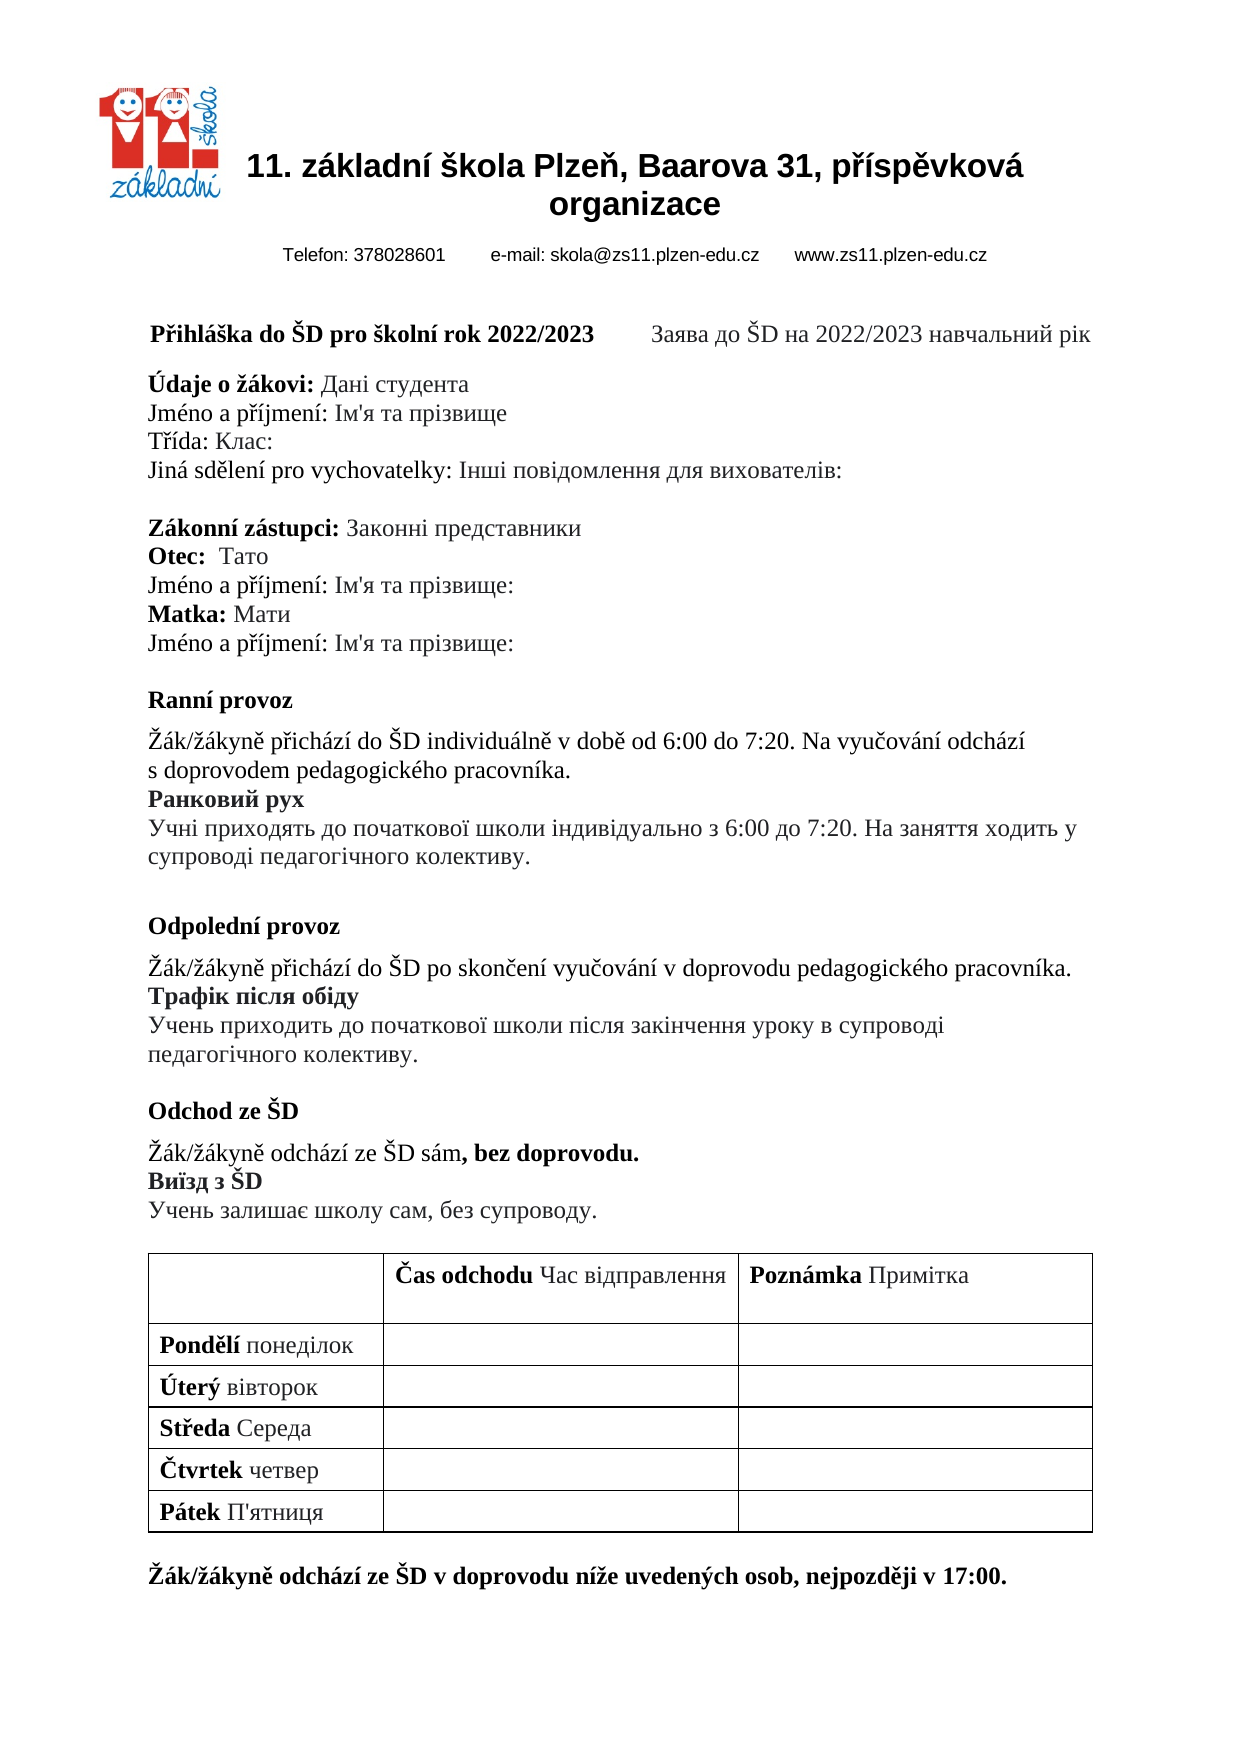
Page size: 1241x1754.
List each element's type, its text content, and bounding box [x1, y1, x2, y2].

text Учні приходять до початкової школи індивідуально з 6:00 до 7:20. На заняття ходить у супроводі педагогічного колективу. [148, 813, 1093, 870]
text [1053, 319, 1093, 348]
text Údaje o žákovi: Дані студента [306, 369, 1093, 398]
table_cell [384, 1449, 738, 1490]
table_cell [739, 1408, 1092, 1448]
table_cell Pátek П'ятниця [149, 1491, 383, 1531]
text Odpolední provoz [148, 911, 1093, 940]
text Jiná sdělení pro vychovatelky: Інші повідомлення для вихователів: [148, 455, 1093, 484]
text Ранковий рух [148, 784, 1093, 813]
text Žák/žákyně odchází ze ŠD v doprovodu níže uvedených osob, nejpozději v 17:00. [148, 1561, 1093, 1590]
table_cell Středa Середа [149, 1408, 383, 1448]
table_cell [739, 1324, 1092, 1365]
table_cell [739, 1366, 1092, 1406]
text Трафік після обіду [148, 981, 1093, 1010]
table_header Čas odchodu Час відправлення [384, 1254, 738, 1323]
table_cell [384, 1491, 738, 1531]
table_header [149, 1254, 383, 1323]
text Jméno a příjmení: Ім'я та прізвище: [148, 570, 1093, 599]
table_cell [384, 1408, 738, 1448]
text Třída: Клас: [148, 426, 1093, 455]
text Žák/žákyně přichází do ŠD individuálně v době od 6:00 do 7:20. Na vyučování odchází s doprovodem pedagogického pracovníka. [148, 726, 1093, 784]
text Matka: Mати [148, 599, 1093, 628]
table_header Poznámka Примітка [739, 1254, 1092, 1323]
table_cell [739, 1449, 1092, 1490]
table_cell Pondělí понеділок [149, 1324, 383, 1365]
table_cell [384, 1324, 738, 1365]
text Jméno a příjmení: Ім'я та прізвище [148, 398, 1093, 426]
table_cell Čtvrtek четвер [149, 1449, 383, 1490]
table_cell [384, 1366, 738, 1406]
text Виїзд з ŠD [148, 1166, 1093, 1195]
text Odchod ze ŠD [148, 1096, 1093, 1125]
text Žák/žákyně odchází ze ŠD sám, bez doprovodu. [148, 1138, 1093, 1166]
table_cell Úterý вівторок [149, 1366, 383, 1406]
text Žák/žákyně přichází do ŠD po skončení vyučování v doprovodu pedagogického pracovníka. [148, 953, 1093, 981]
text Přihláška do ŠD pro školní rok 2022/2023 Заява до ŠD на 2022/2023 навчальний рік [148, 319, 651, 348]
text Ranní provoz [148, 685, 1093, 714]
text Otec: Тато [148, 541, 1093, 570]
table_cell [739, 1491, 1092, 1531]
text Zákonní zástupci: Законні представники [148, 513, 1093, 541]
text Учень приходить до початкової школи після закінчення уроку в супроводі педагогічного колективу. [148, 1010, 1093, 1068]
text Учень залишає школу сам, без супроводу. [148, 1195, 1093, 1224]
picture [95, 82, 227, 202]
text Jméno a příjmení: Ім'я та прізвище: [148, 628, 1093, 656]
